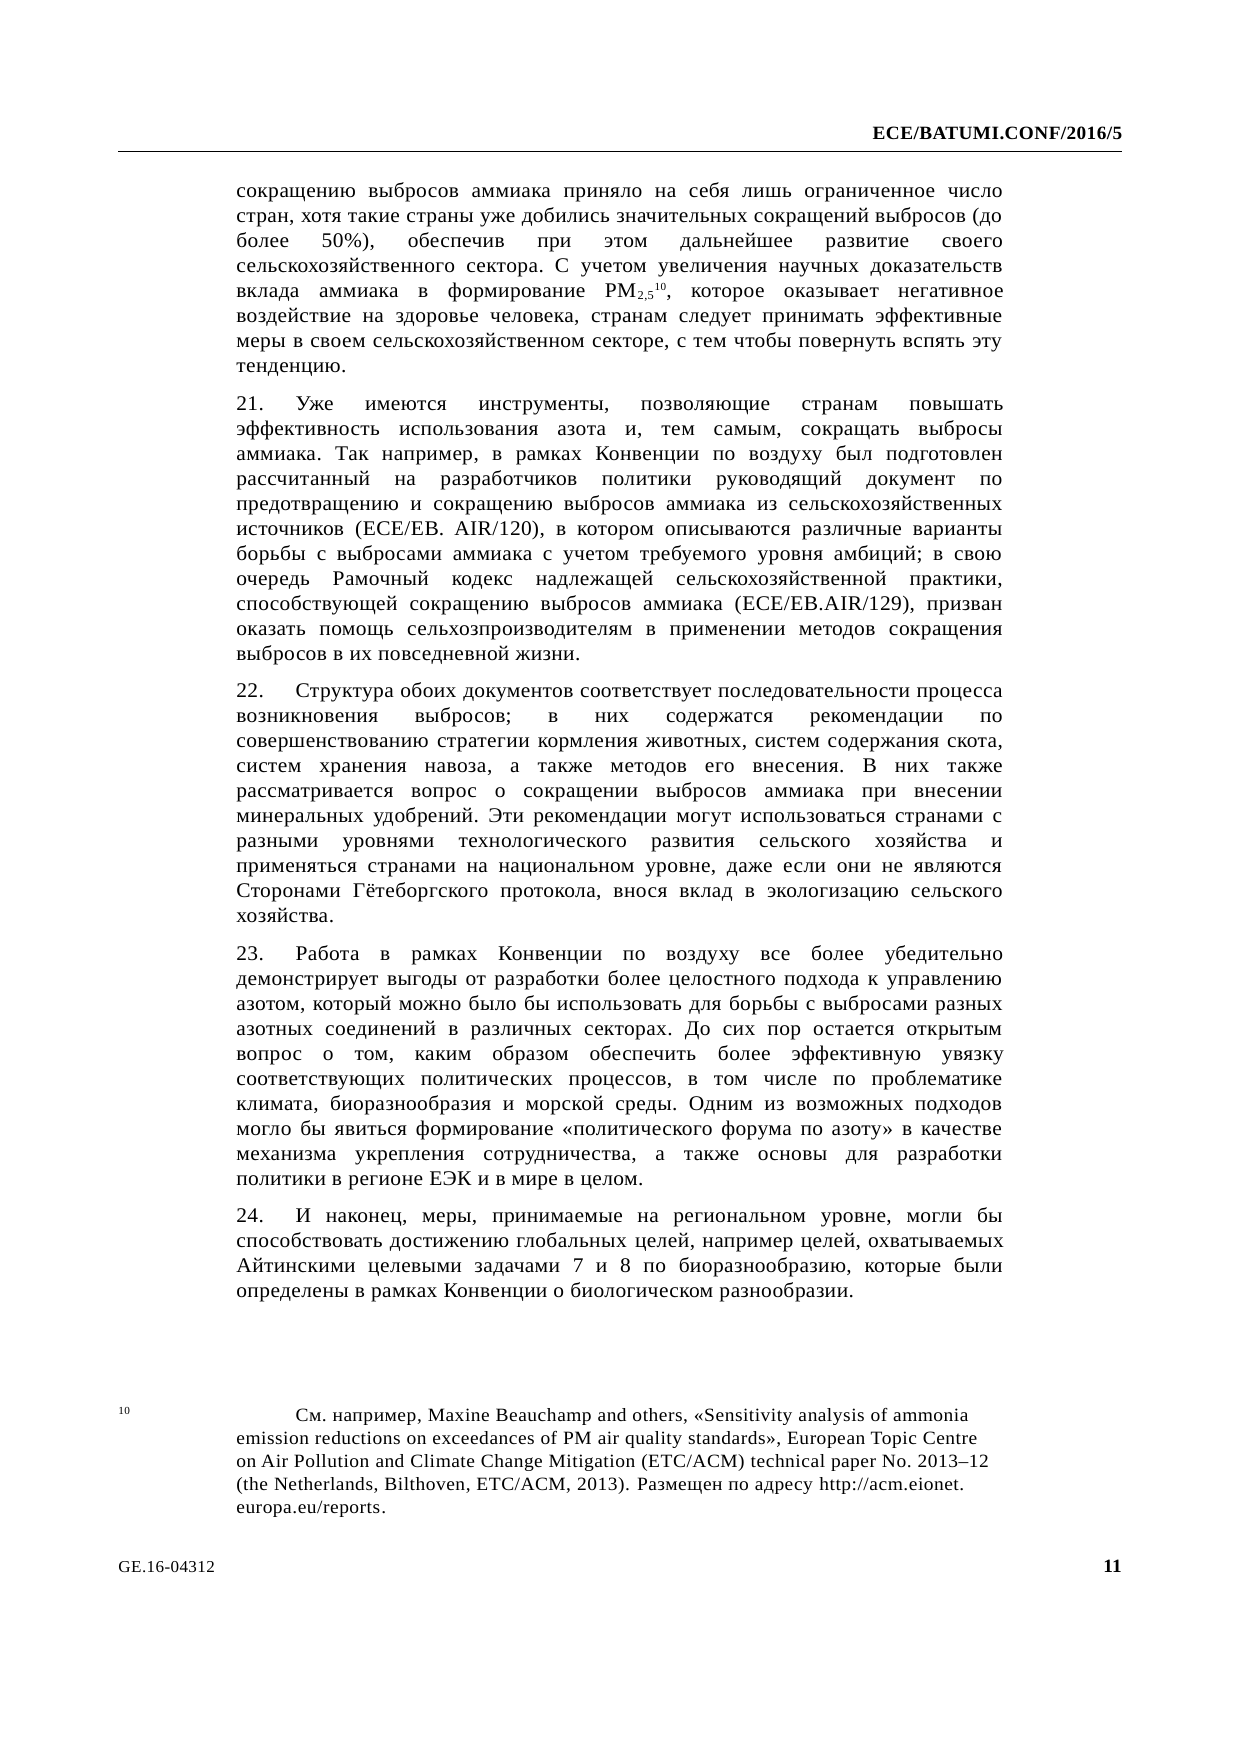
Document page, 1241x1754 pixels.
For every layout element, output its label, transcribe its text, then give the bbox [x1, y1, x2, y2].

text 23. Работа в рамках Конвенции по воздуху все более убедительно демонстрирует выгоды от разработки более целостного подхода к управлению азотом, который можно было бы использовать для борьбы с выбросами разных азотных соединений в различных секторах. До сих пор остается открытым вопрос о том, каким образом обеспечить более эффективную увязку соответствующих политических процессов, в том числе по проблематике климата, биоразнообразия и морской среды. Одним из возможных подходов могло бы явиться формирование «политического форума по азоту» в качестве механизма укрепления сотрудничества, а также основы для разработки политики в регионе ЕЭК и в мире в целом. [236, 940, 1004, 1190]
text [236, 177, 1004, 377]
text 24. И наконец, меры, принимаемые на региональном уровне, могли бы способствовать достижению глобальных целей, например целей, охватываемых Айтинскими целевыми задачами 7 и 8 по биоразнообразию, которые были определены в рамках Конвенции о биологическом разнообразии. [236, 1202, 1004, 1302]
text 21. Уже имеются инструменты, позволяющие странам повышать эффективность использования азота и, тем самым, сокращать выбросы аммиака. Так например, в рамках Конвенции по воздуху был подготовлен рассчитанный на разработчиков политики руководящий документ по предотвращению и сокращению выбросов аммиака из сельскохозяйственных источников (ECE/EB. AIR/120), в котором описываются различные варианты борьбы с выбросами аммиака с учетом требуемого уровня амбиций; в свою очередь Рамочный кодекс надлежащей сельскохозяйственной практики, способствующей сокращению выбросов аммиака (ECE/EB.AIR/129), призван оказать помощь сельхозпроизводителям в применении методов сокращения выбросов в их повседневной жизни. [236, 390, 1004, 665]
text 22. Структура обоих документов соответствует последовательности процесса возникновения выбросов; в них содержатся рекомендации по совершенствованию стратегии кормления животных, систем содержания скота, систем хранения навоза, а также методов его внесения. В них также рассматривается вопрос о сокращении выбросов аммиака при внесении минеральных удобрений. Эти рекомендации могут использоваться странами с разными уровнями технологического развития сельского хозяйства и применяться странами на национальном уровне, даже если они не являются Сторонами Гётеборгского протокола, внося вклад в экологизацию сельского хозяйства. [236, 677, 1004, 927]
